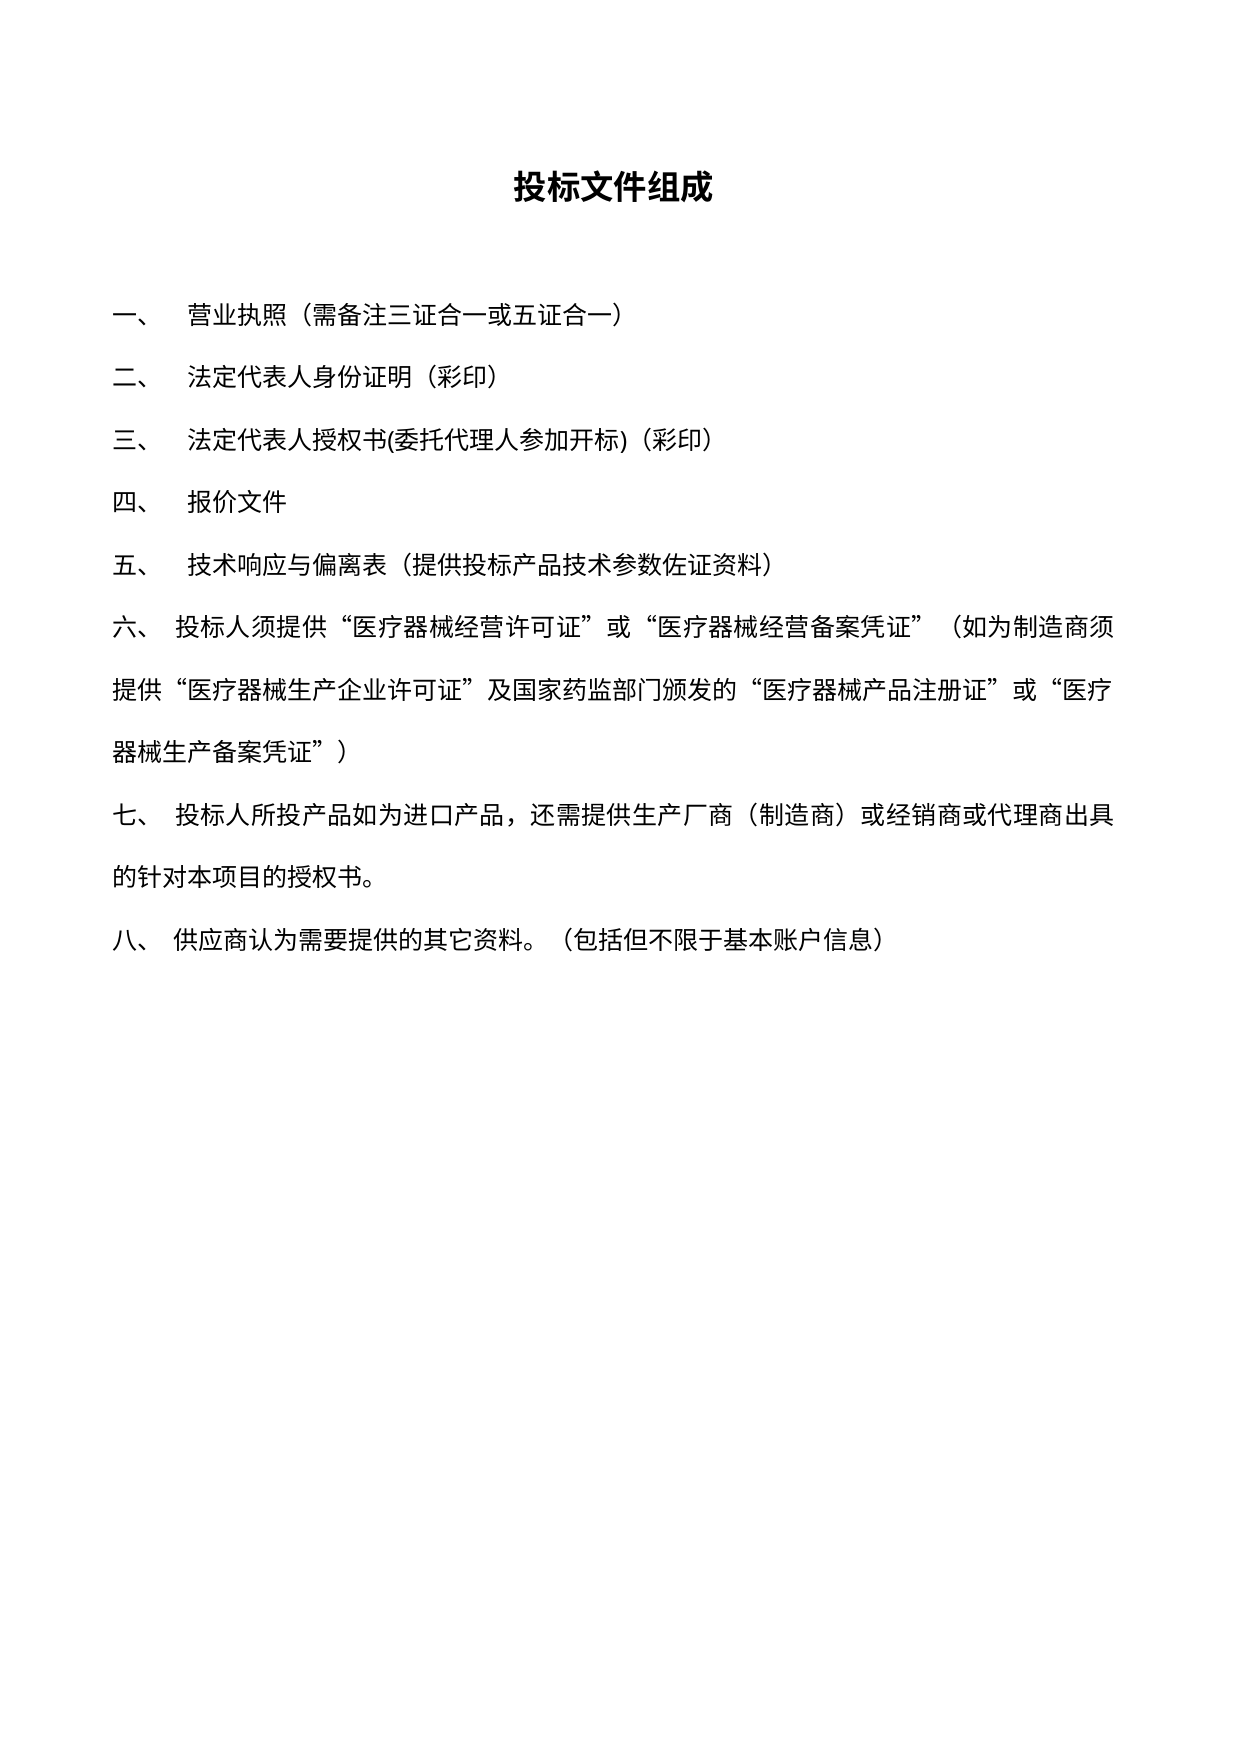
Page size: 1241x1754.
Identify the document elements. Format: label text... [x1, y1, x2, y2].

list 技术响应与偏离表（提供投标产品技术参数佐证资料） [112, 524, 1115, 587]
list 法定代表人身份证明（彩印） [112, 337, 1115, 399]
text 七、 投标人所投产品如为进口产品，还需提供生产厂商（制造商）或经销商或代理商出具的针对本项目的授权书。 [112, 774, 1115, 899]
list 法定代表人授权书(委托代理人参加开标)（彩印） [112, 399, 1115, 462]
text 八、 供应商认为需要提供的其它资料。（包括但不限于基本账户信息） [112, 899, 1115, 962]
list 报价文件 [112, 462, 1115, 524]
text 投标文件组成 [112, 149, 1115, 212]
list 营业执照（需备注三证合一或五证合一） [112, 274, 1115, 337]
text 六、 投标人须提供“医疗器械经营许可证”或“医疗器械经营备案凭证”（如为制造商须提供“医疗器械生产企业许可证”及国家药监部门颁发的“医疗器械产品注册证”或“医疗器械生产备案凭证”） [112, 587, 1115, 774]
